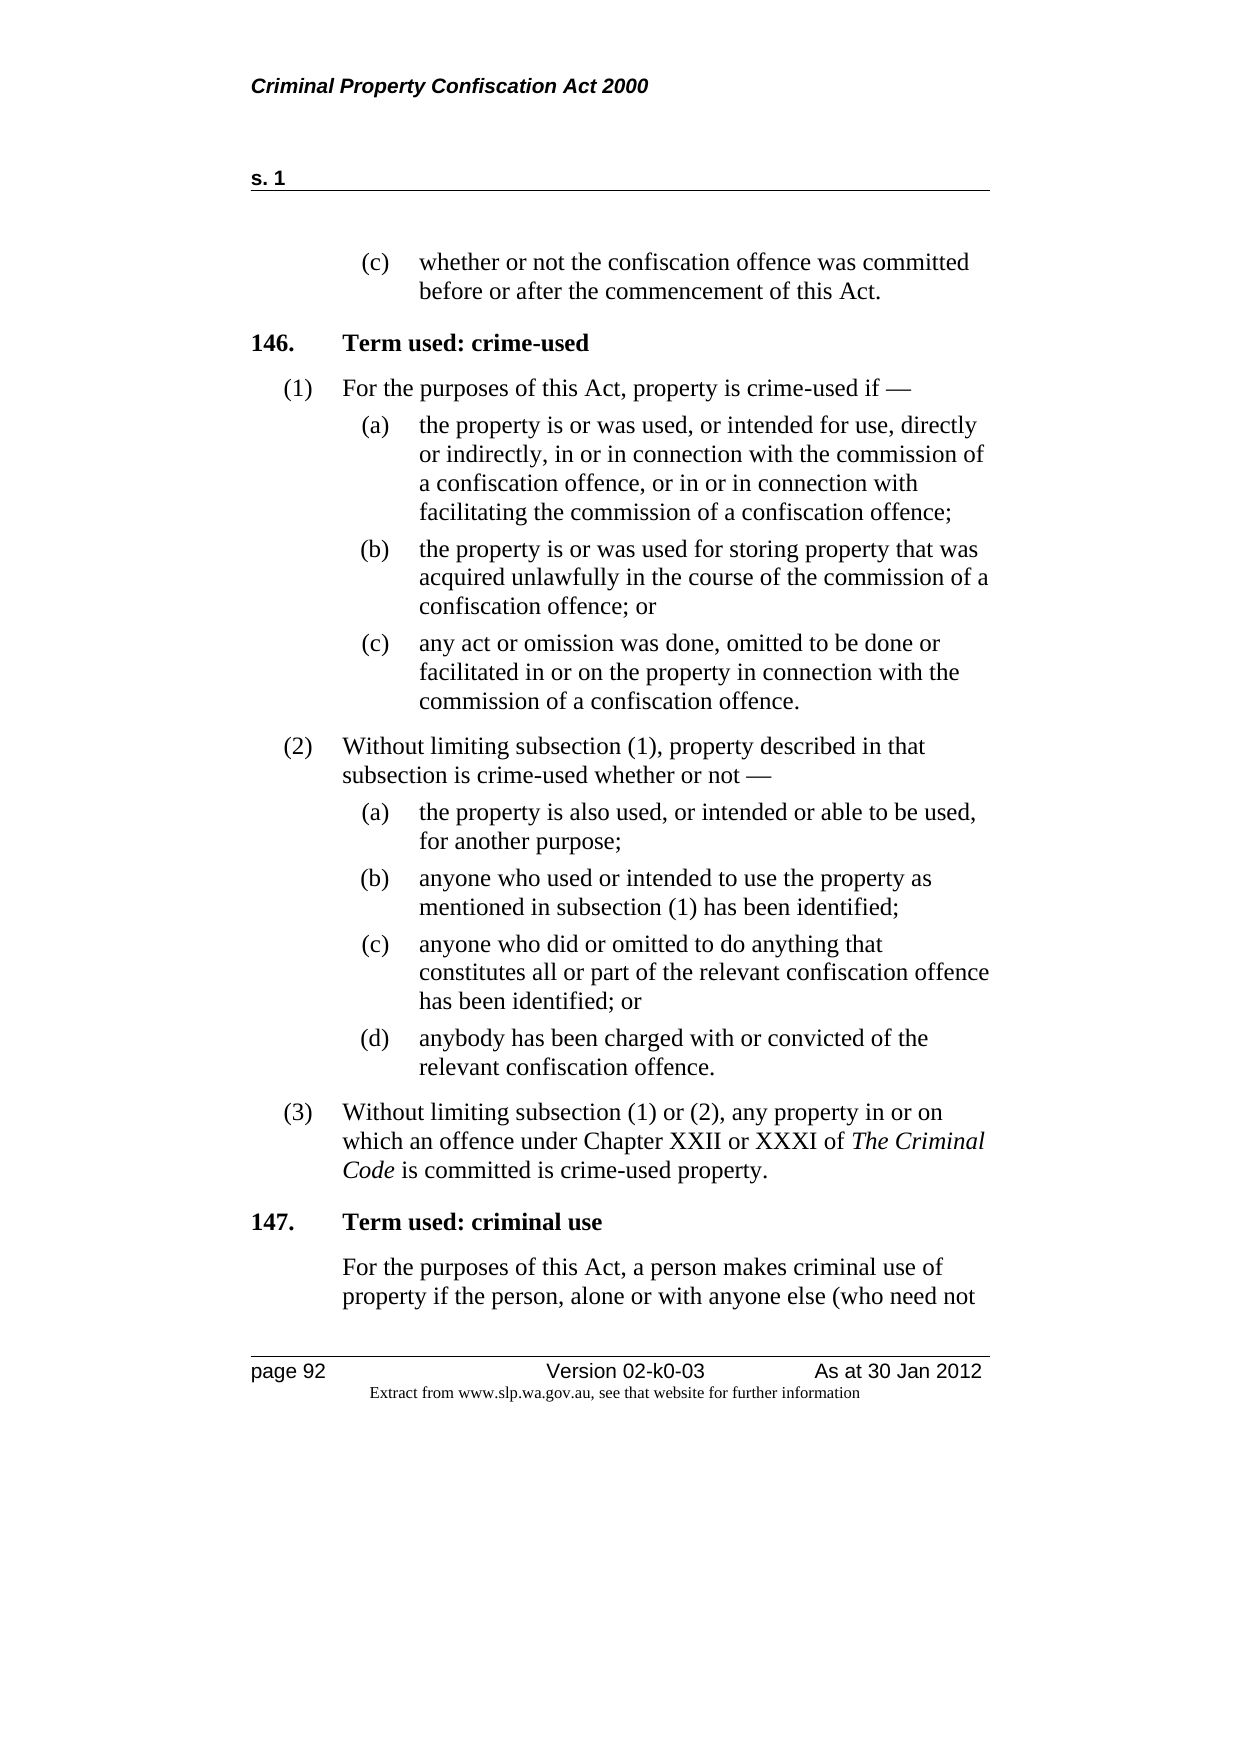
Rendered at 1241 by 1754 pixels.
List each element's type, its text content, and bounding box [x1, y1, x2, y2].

subtitle 147. Term used: criminal use [251, 1207, 990, 1235]
text (b) anyone who used or intended to use the property as mentioned in subsection (1) has been identified; [251, 863, 990, 920]
text (c) whether or not the confiscation offence was committed before or after the commencement of this Act. [251, 247, 990, 305]
text (a) the property is also used, or intended or able to be used, for another purpose; [251, 797, 990, 854]
text (c) any act or omission was done, omitted to be done or facilitated in or on the property in connection with the commission of a confiscation offence. [251, 628, 990, 714]
text (1) For the purposes of this Act, property is crime-used if — [251, 373, 990, 402]
text (2) Without limiting subsection (1), property described in that subsection is crime-used whether or not — [251, 731, 990, 789]
text (d) anybody has been charged with or convicted of the relevant confiscation offence. [251, 1023, 990, 1081]
text (b) the property is or was used for storing property that was acquired unlawfully in the course of the commission of a confiscation offence; or [251, 534, 990, 620]
text (3) Without limiting subsection (1) or (2), any property in or on which an offence under Chapter XXII or XXXI of The Criminal Code is committed is crime-used property. [251, 1097, 990, 1184]
subtitle 146. Term used: crime-used [251, 328, 990, 357]
text (c) anyone who did or omitted to do anything that constitutes all or part of the relevant confiscation offence has been identified; or [251, 929, 990, 1015]
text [251, 1252, 990, 1309]
text (a) the property is or was used, or intended for use, directly or indirectly, in or in connection with the commission of a confiscation offence, or in or in connection with facilitating the commission of a confiscation offence; [251, 410, 990, 525]
